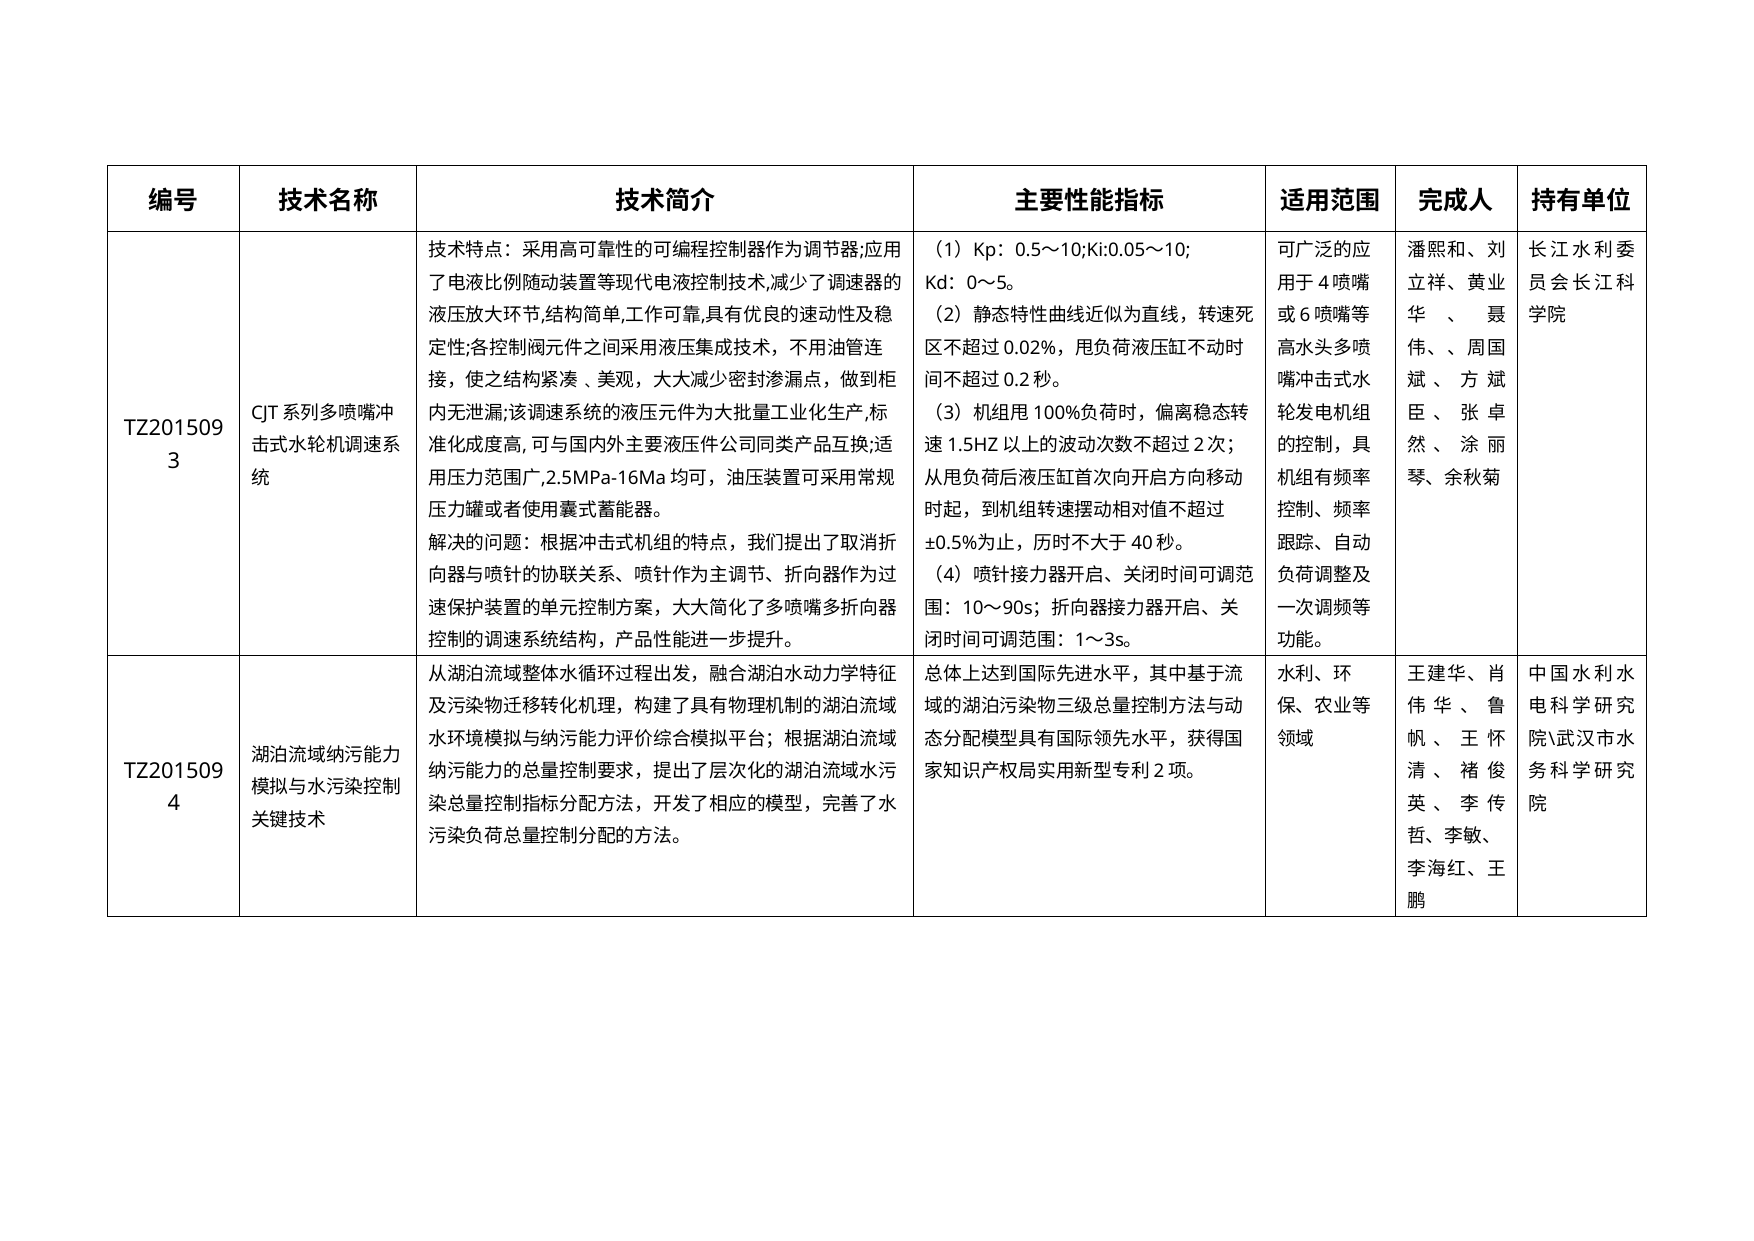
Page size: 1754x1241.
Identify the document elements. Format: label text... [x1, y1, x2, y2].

table_header 完成人 [1396, 166, 1517, 231]
table_cell 从湖泊流域整体水循环过程出发，融合湖泊水动力学特征及污染物迁移转化机理，构建了具有物理机制的湖泊流域水环境模拟与纳污能力评价综合模拟平台；根据湖泊流域纳污能力的总量控制要求，提出了层次化的湖泊流域水污染总量控制指标分配方法，开发了相应的模型，完善了水污染负荷总量控制分配的方法。 [417, 656, 913, 916]
table_header 编号 [108, 166, 239, 231]
table_cell 可广泛的应用于4喷嘴或6喷嘴等高水头多喷嘴冲击式水轮发电机组的控制，具机组有频率控制、频率跟踪、自动负荷调整及一次调频等功能。 [1266, 232, 1395, 655]
table_header 技术名称 [240, 166, 416, 231]
table_cell 技术特点：采用高可靠性的可编程控制器作为调节器;应用了电液比例随动装置等现代电液控制技术,减少了调速器的液压放大环节,结构简单,工作可靠,具有优良的速动性及稳定性;各控制阀元件之间采用液压集成技术，不用油管连接，使之结构紧凑﹑美观，大大减少密封渗漏点，做到柜内无泄漏;该调速系统的液压元件为大批量工业化生产,标准化成度高, 可与国内外主要液压件公司同类产品互换;适用压力范围广,2.5MPa-16Ma均可，油压装置可采用常规压力罐或者使用囊式蓄能器。 解决的问题：根据冲击式机组的特点，我们提出了取消折向器与喷针的协联关系、喷针作为主调节、折向器作为过速保护装置的单元控制方案，大大简化了多喷嘴多折向器控制的调速系统结构，产品性能进一步提升。 [417, 232, 913, 655]
table_header 技术简介 [417, 166, 913, 231]
table_cell 王建华、肖伟华、鲁帆、王怀清、褚俊英、李传哲、李敏、 李海红、王鹏 [1396, 656, 1517, 916]
table_cell （1）Kp：0.5～10;Ki:0.05～10; Kd：0～5。 （2）静态特性曲线近似为直线，转速死区不超过0.02%，甩负荷液压缸不动时间不超过0.2秒。 （3）机组甩100%负荷时，偏离稳态转速1.5HZ以上的波动次数不超过2次；从甩负荷后液压缸首次向开启方向移动时起，到机组转速摆动相对值不超过±0.5%为止，历时不大于40秒。 （4）喷针接力器开启、关闭时间可调范围：10～90s；折向器接力器开启、关闭时间可调范围：1～3s。 [914, 232, 1265, 655]
table_cell 长江水利委员会长江科学院 [1518, 232, 1646, 655]
table_cell 水利、环保、农业等领域 [1266, 656, 1395, 916]
table_cell 中国水利水电科学研究院\武汉市水务科学研究院 [1518, 656, 1646, 916]
table_cell 总体上达到国际先进水平，其中基于流域的湖泊污染物三级总量控制方法与动态分配模型具有国际领先水平，获得国家知识产权局实用新型专利2项。 [914, 656, 1265, 916]
table_cell CJT系列多喷嘴冲击式水轮机调速系统 [240, 232, 416, 655]
table_cell TZ2015093 [108, 232, 239, 655]
table_header 适用范围 [1266, 166, 1395, 231]
table_cell TZ2015094 [108, 656, 239, 916]
table_cell 湖泊流域纳污能力模拟与水污染控制关键技术 [240, 656, 416, 916]
table_cell 潘熙和、刘立祥、黄业华、聂伟、、周国斌、方斌臣、张卓然、涂丽琴、余秋菊 [1396, 232, 1517, 655]
table_header 持有单位 [1518, 166, 1646, 231]
table_header 主要性能指标 [914, 166, 1265, 231]
